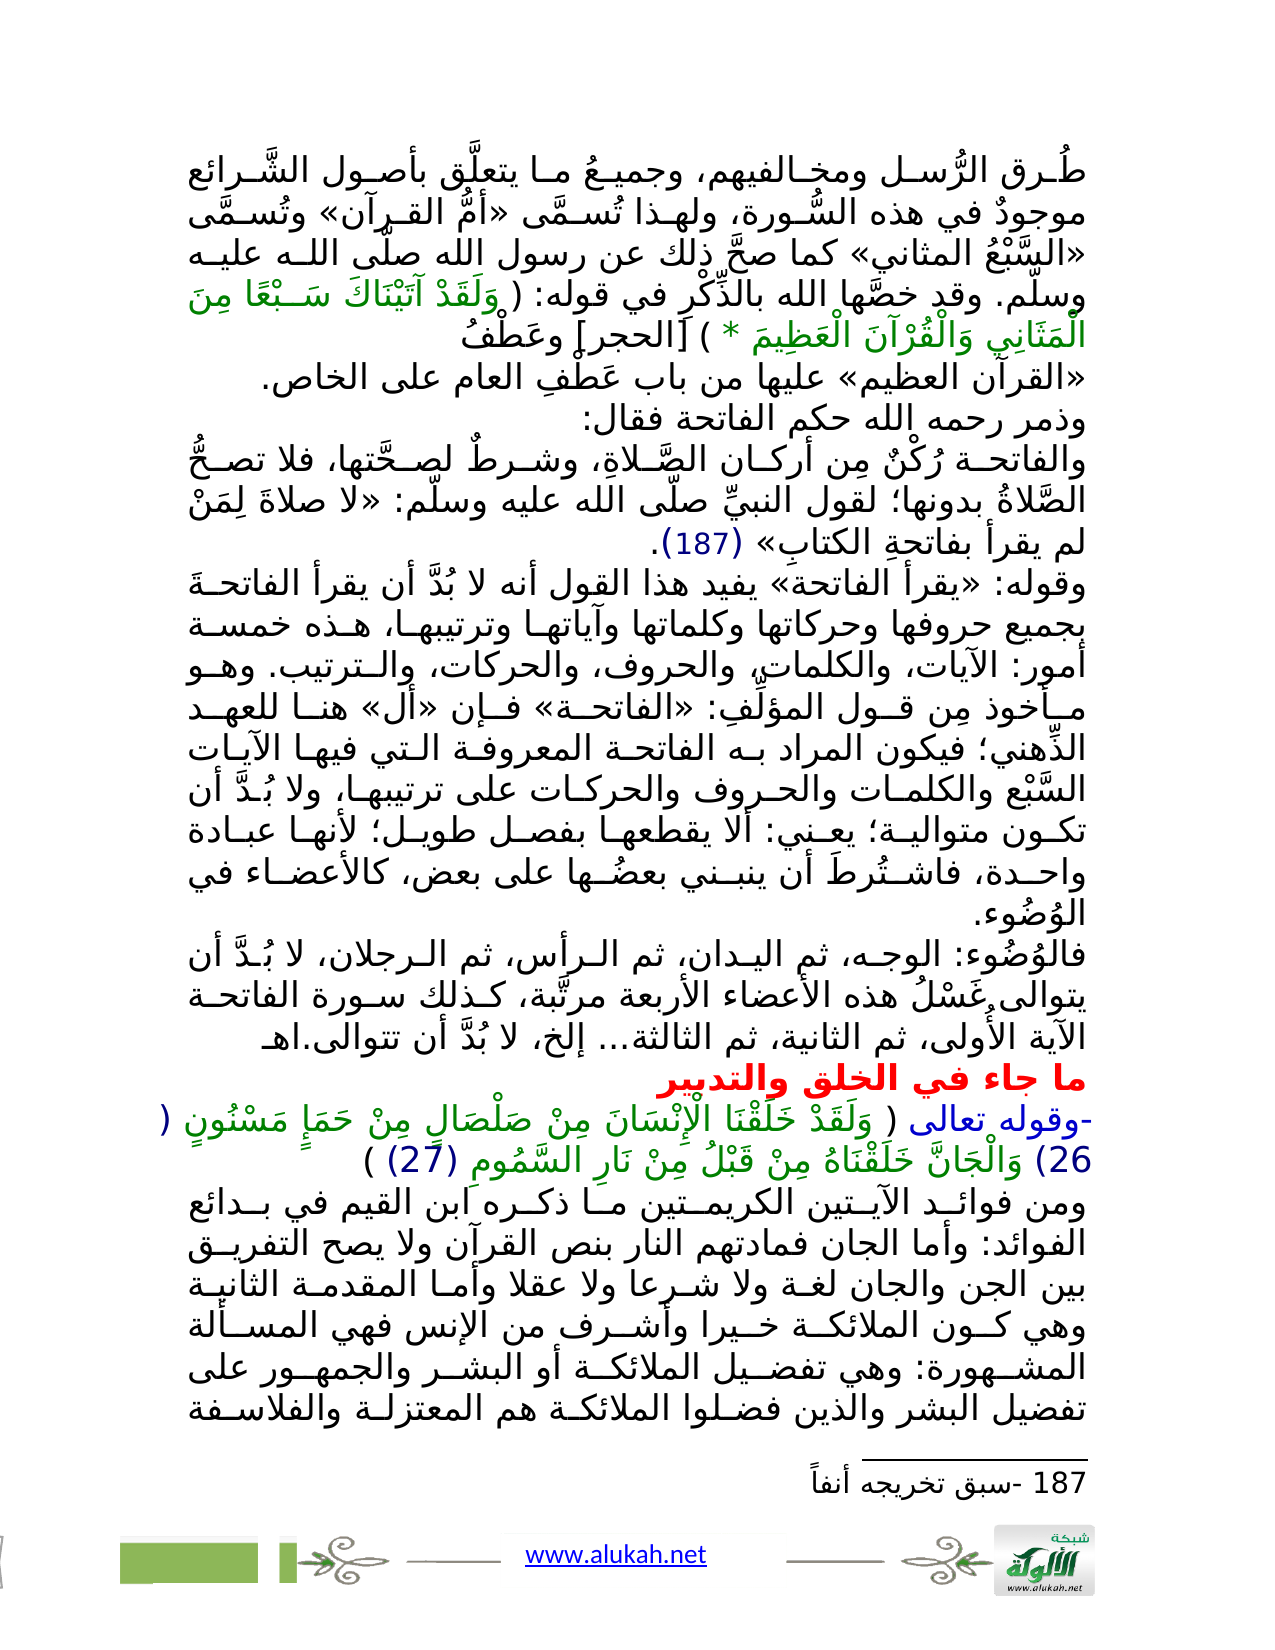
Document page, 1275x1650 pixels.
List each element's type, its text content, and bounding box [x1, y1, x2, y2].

text والفاتحة رُكْنٌ مِن أركان الصَّلاةِ، وشرطٌ لصحَّتها، فلا تصحُّ الصَّلاةُ بدونها؛ لقول النبيِّ صلّى الله عليه وسلّم: «لا صلاةَ لِمَنْ لم يقرأ بفاتحةِ الكتابِ» (). [187, 439, 1087, 562]
text فالوُضُوء: الوجه، ثم اليدان، ثم الرأس، ثم الرجلان، لا بُدَّ أن يتوالى غَسْلُ هذه الأعضاء الأربعة مرتَّبة، كذلك سورة الفاتحة الآية الأُولى، ثم الثانية، ثم الثالثة... إلخ، لا بُدَّ أن تتوالى.اهـ [187, 934, 1087, 1057]
text «القرآن العظيم» عليها من باب عَطْفِ العام على الخاص. [187, 356, 1087, 397]
text -وقوله تعالى ﴿ وَلَقَدْ خَلَقْنَا الْإِنْسَانَ مِنْ صَلْصَالٍ مِنْ حَمَإٍ مَسْنُونٍ (26) وَالْجَانَّ خَلَقْنَاهُ مِنْ قَبْلُ مِنْ نَارِ السَّمُومِ (27) ﴾ [158, 1099, 1093, 1181]
text ما جاء في الخلق والتدبير [187, 1057, 1087, 1099]
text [187, 1181, 1087, 1429]
text -وما ذكره ابن عثيمين-رحمه الله-: والفاتحةُ هي أمُّ القرآن؛ وذلك لأن جميعَ مقاصدِ القرآن موجودةٌ فيها، فهي مشتملة على التوحيد بأنواعه الثلاثة، وعلى الرسالة، وعلى اليوم الآخر، وعلى طُرق الرُّسل ومخالفيهم، وجميعُ ما يتعلَّق بأصول الشَّرائع موجودٌ في هذه السُّورة، ولهذا تُسمَّى «أمُّ القرآن» وتُسمَّى «السَّبْعُ المثاني» كما صحَّ ذلك عن رسول الله صلّى الله عليه وسلّم. وقد خصَّها الله بالذِّكْرِ في قوله: ﴿ وَلَقَدْ آتَيْنَاكَ سَبْعًا مِنَ الْمَثَانِي وَالْقُرْآنَ الْعَظِيمَ * ﴾ [الحجر] وعَطْفُ [187, 150, 1087, 356]
picture [120, 1521, 1125, 1611]
text وذمر رحمه الله حكم الفاتحة فقال: [187, 397, 1087, 439]
text وقوله: «يقرأ الفاتحة» يفيد هذا القول أنه لا بُدَّ أن يقرأ الفاتحةَ بجميع حروفها وحركاتها وكلماتها وآياتها وترتيبها، هذه خمسة أمور: الآيات، والكلمات، والحروف، والحركات، والترتيب. وهو مأخوذ مِن قول المؤلِّفِ: «الفاتحة» فإن «أل» هنا للعهد الذِّهني؛ فيكون المراد به الفاتحة المعروفة التي فيها الآيات السَّبْع والكلمات والحروف والحركات على ترتيبها، ولا بُدَّ أن تكون متوالية؛ يعني: ألا يقطعها بفصل طويل؛ لأنها عبادة واحدة، فاشتُرطَ أن ينبني بعضُها على بعض، كالأعضاء في الوُضُوء. [187, 562, 1087, 934]
